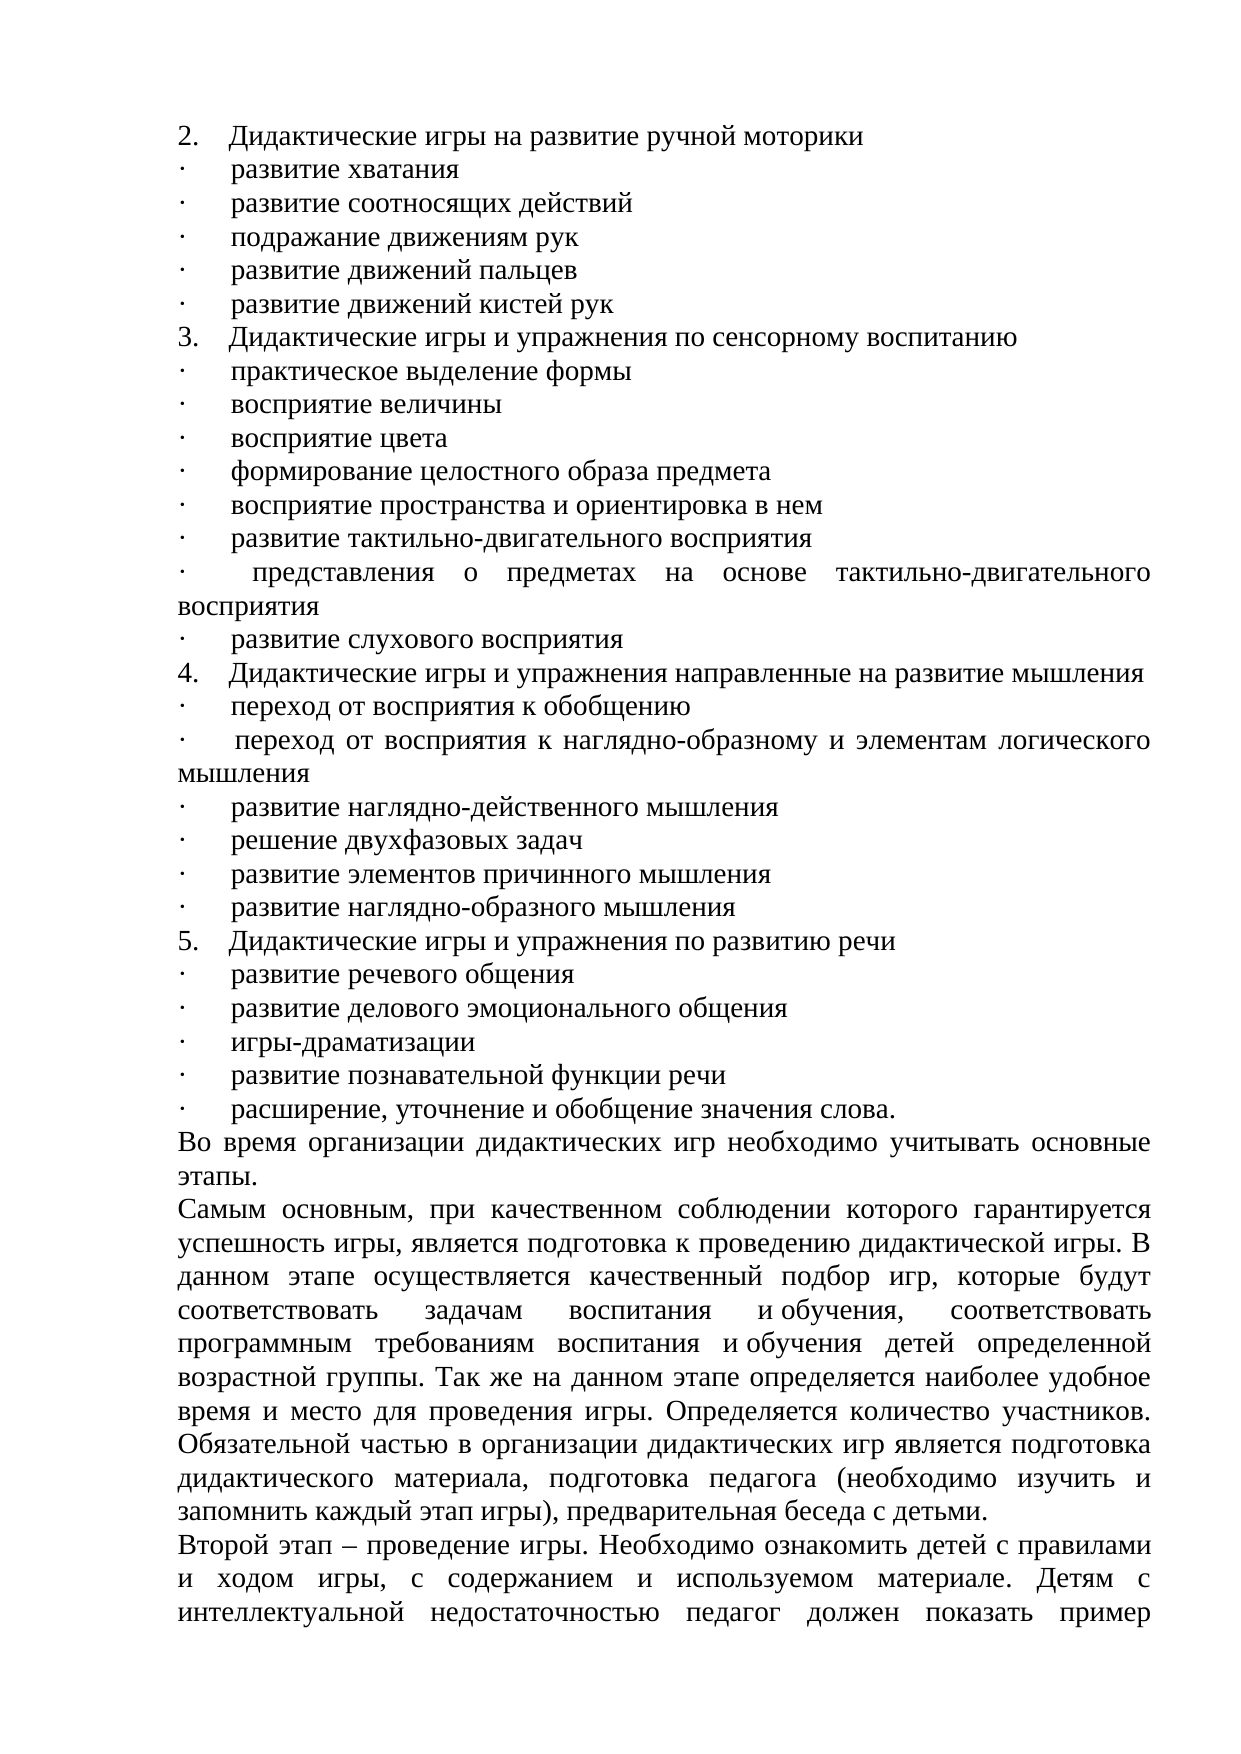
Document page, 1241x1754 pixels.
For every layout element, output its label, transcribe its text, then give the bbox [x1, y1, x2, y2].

text · восприятие пространства и ориентировка в нем [177, 487, 1152, 521]
text 4. Дидактические игры и упражнения направленные на развитие мышления [177, 655, 1152, 688]
text · развитие слухового восприятия [177, 621, 1152, 655]
text Во время организации дидактических игр необходимо учитывать основные этапы. [177, 1124, 1152, 1191]
text · формирование целостного образа предмета [177, 453, 1152, 487]
text · развитие речевого общения [177, 957, 1152, 990]
text · переход от восприятия к наглядно-образному и элементам логического мышления [177, 722, 1152, 789]
text · практическое выделение формы [177, 353, 1152, 386]
text · развитие наглядно-действенного мышления [177, 789, 1152, 822]
text · переход от восприятия к обобщению [177, 688, 1152, 722]
text · расширение, уточнение и обобщение значения слова. [177, 1091, 1152, 1124]
text 5. Дидактические игры и упражнения по развитию речи [177, 923, 1152, 957]
text · развитие хватания [177, 152, 1152, 185]
text · подражание движениям рук [177, 219, 1152, 252]
text · восприятие величины [177, 386, 1152, 420]
text · развитие делового эмоционального общения [177, 990, 1152, 1024]
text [177, 1527, 1152, 1627]
text · представления о предметах на основе тактильно-двигательного восприятия [177, 554, 1152, 621]
text · развитие тактильно-двигательного восприятия [177, 521, 1152, 554]
text · развитие наглядно-образного мышления [177, 889, 1152, 923]
text · развитие познавательной функции речи [177, 1057, 1152, 1091]
text 2. Дидактические игры на развитие ручной моторики [177, 118, 1152, 152]
text · развитие движений кистей рук [177, 286, 1152, 319]
text · восприятие цвета [177, 420, 1152, 453]
text · развитие элементов причинного мышления [177, 856, 1152, 889]
text · развитие соотносящих действий [177, 185, 1152, 219]
text · игры-драматизации [177, 1024, 1152, 1057]
text Самым основным, при качественном соблюдении которого гарантируется успешность игры, является подготовка к проведению дидактической игры. В данном этапе осуществляется качественный подбор игр, которые будут соответствовать задачам воспитания и обучения, соответствовать программным требованиям воспитания и обучения детей определенной возрастной группы. Так же на данном этапе определяется наиболее удобное время и место для проведения игры. Определяется количество участников. Обязательной частью в организации дидактических игр является подготовка дидактического материала, подготовка педагога (необходимо изучить и запомнить каждый этап игры), предварительная беседа с детьми. [177, 1191, 1152, 1527]
text · решение двухфазовых задач [177, 822, 1152, 856]
text · развитие движений пальцев [177, 252, 1152, 286]
text 3. Дидактические игры и упражнения по сенсорному воспитанию [177, 319, 1152, 353]
